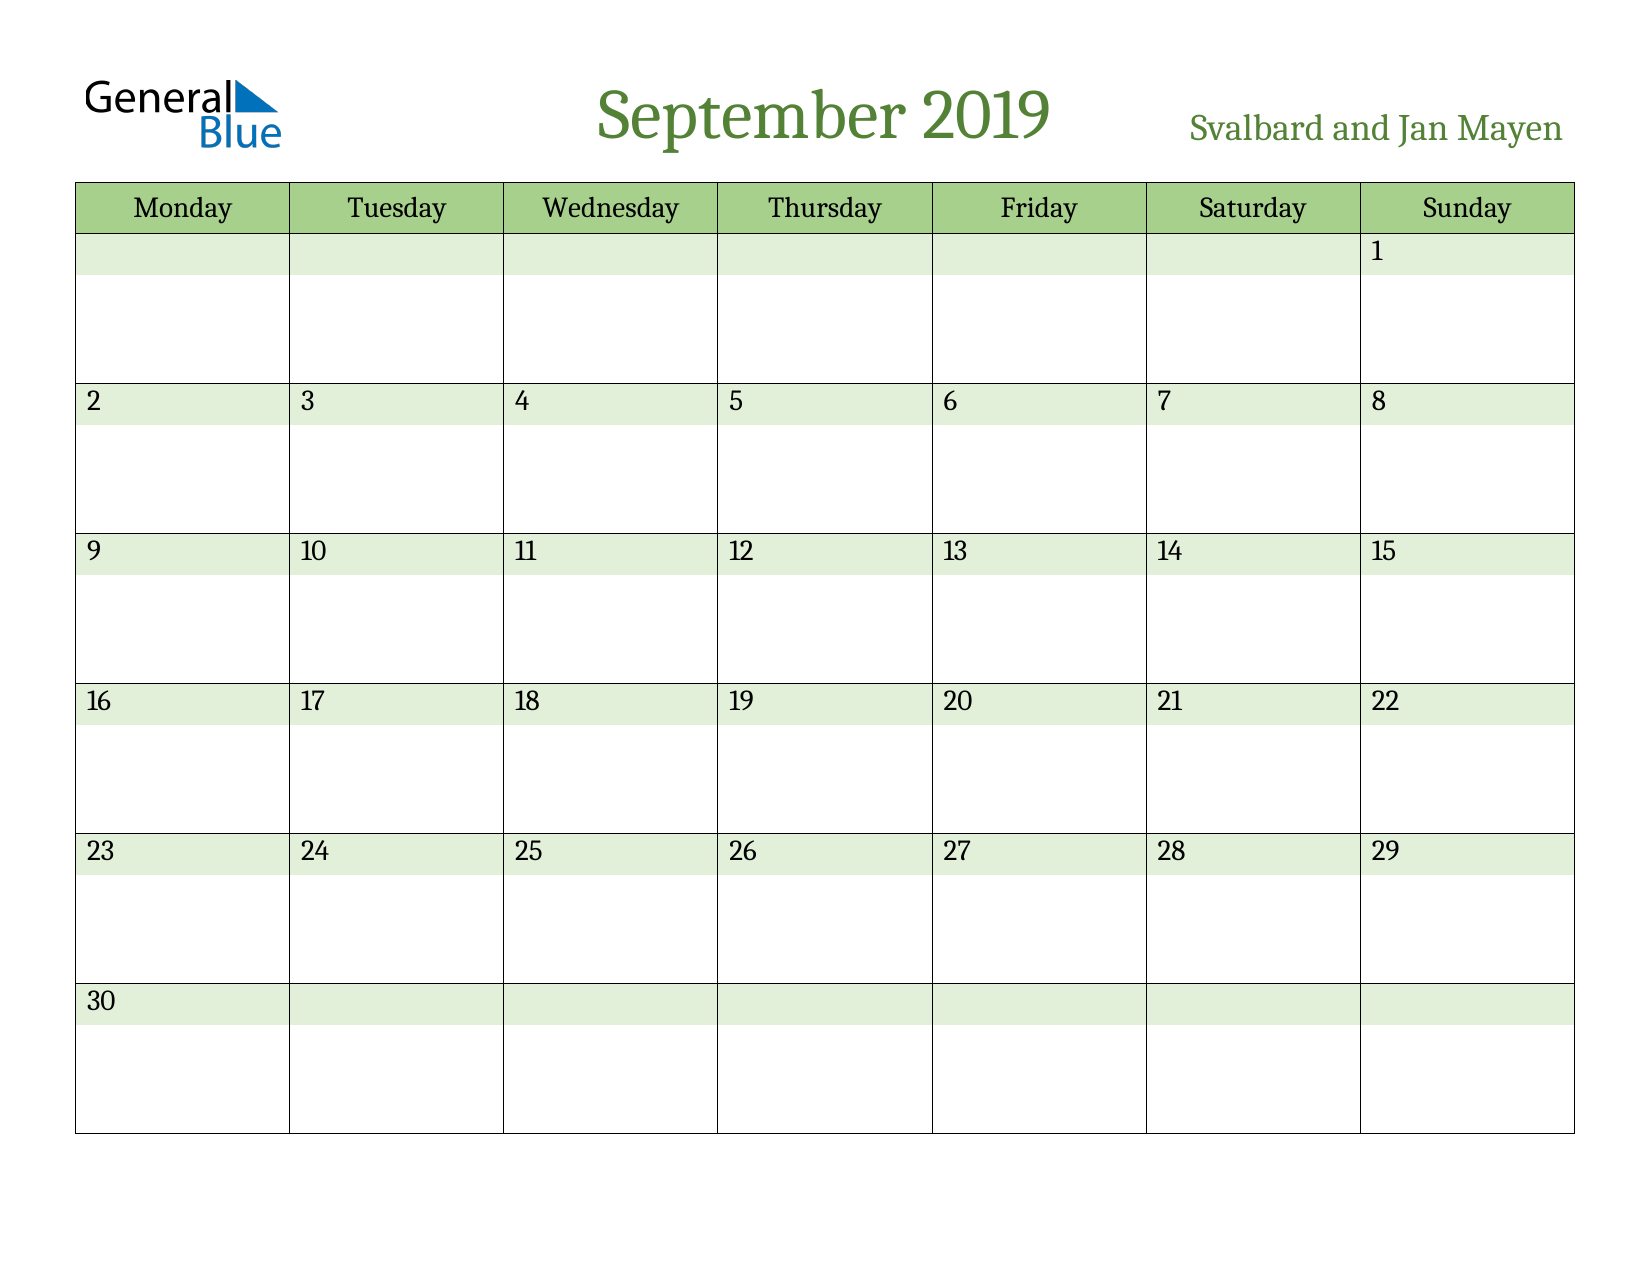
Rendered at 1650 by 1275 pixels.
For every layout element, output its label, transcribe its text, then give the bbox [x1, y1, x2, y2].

table_cell 20 [933, 684, 1146, 725]
table_cell 7 [1147, 384, 1360, 425]
table_cell [718, 1025, 932, 1133]
table_cell [1361, 984, 1574, 1025]
table_cell [933, 575, 1146, 683]
table_header [76, 75, 503, 182]
table_cell [76, 275, 289, 383]
table_cell 30 [76, 984, 289, 1025]
table_cell [933, 425, 1146, 533]
table_cell [718, 575, 932, 683]
table_cell Sunday [1361, 183, 1574, 233]
table_cell [718, 275, 932, 383]
table_cell [504, 234, 717, 275]
table_cell 4 [504, 384, 717, 425]
table_cell Thursday [718, 183, 932, 233]
table_cell 3 [290, 384, 503, 425]
table_cell [290, 425, 503, 533]
table_header September 2019 [504, 75, 1146, 182]
table_cell Friday [933, 183, 1146, 233]
table_cell [933, 234, 1146, 275]
table_cell [933, 1025, 1146, 1133]
table_cell [1361, 1025, 1574, 1133]
table_cell 10 [290, 534, 503, 575]
table_cell 23 [76, 834, 289, 875]
table_cell [1147, 984, 1360, 1025]
table_cell 27 [933, 834, 1146, 875]
table_cell [1147, 725, 1360, 833]
table_cell 2 [76, 384, 289, 425]
table_cell [290, 1025, 503, 1133]
table_cell [504, 875, 717, 983]
table_cell 19 [718, 684, 932, 725]
table_cell 22 [1361, 684, 1574, 725]
table_cell [1147, 875, 1360, 983]
table_cell [76, 875, 289, 983]
table_cell [504, 1025, 717, 1133]
table_cell 18 [504, 684, 717, 725]
table_cell 5 [718, 384, 932, 425]
table_cell [933, 984, 1146, 1025]
table_cell [290, 275, 503, 383]
table_cell [718, 984, 932, 1025]
table_cell [1361, 875, 1574, 983]
table_cell 24 [290, 834, 503, 875]
table_cell 12 [718, 534, 932, 575]
table_cell [290, 575, 503, 683]
picture [86, 80, 281, 148]
table_cell [933, 275, 1146, 383]
table_cell [1147, 575, 1360, 683]
table_cell 26 [718, 834, 932, 875]
table_cell 17 [290, 684, 503, 725]
table_cell 11 [504, 534, 717, 575]
table_header Svalbard and Jan Mayen [1146, 75, 1574, 182]
table_cell [76, 575, 289, 683]
table_cell 8 [1361, 384, 1574, 425]
table_cell 9 [76, 534, 289, 575]
table_cell [1147, 275, 1360, 383]
table_cell 28 [1147, 834, 1360, 875]
table_cell 6 [933, 384, 1146, 425]
table_cell 1 [1361, 234, 1574, 275]
table_cell [718, 725, 932, 833]
table_cell [718, 875, 932, 983]
table_cell 13 [933, 534, 1146, 575]
table_cell [290, 875, 503, 983]
table_cell [504, 984, 717, 1025]
table_cell [1147, 425, 1360, 533]
table_cell [1147, 234, 1360, 275]
table_cell [1361, 575, 1574, 683]
table_cell [933, 875, 1146, 983]
table_cell Monday [76, 183, 289, 233]
table_cell 29 [1361, 834, 1574, 875]
table_cell Saturday [1147, 183, 1360, 233]
table_cell [76, 425, 289, 533]
table_cell [718, 425, 932, 533]
table_cell 25 [504, 834, 717, 875]
table_cell 14 [1147, 534, 1360, 575]
table_cell [718, 234, 932, 275]
table_cell 16 [76, 684, 289, 725]
table_cell [1147, 1025, 1360, 1133]
table_cell 21 [1147, 684, 1360, 725]
table_cell [76, 234, 289, 275]
table_cell [933, 725, 1146, 833]
table_cell [290, 234, 503, 275]
table_cell Tuesday [290, 183, 503, 233]
table_cell [76, 725, 289, 833]
table_cell [1361, 275, 1574, 383]
table_cell [290, 725, 503, 833]
table_cell [76, 1025, 289, 1133]
table_cell [504, 575, 717, 683]
table_cell [1361, 725, 1574, 833]
table_cell [504, 425, 717, 533]
table_cell [1361, 425, 1574, 533]
table_cell Wednesday [504, 183, 717, 233]
table_cell [290, 984, 503, 1025]
table_cell [504, 275, 717, 383]
table_cell 15 [1361, 534, 1574, 575]
table_cell [504, 725, 717, 833]
